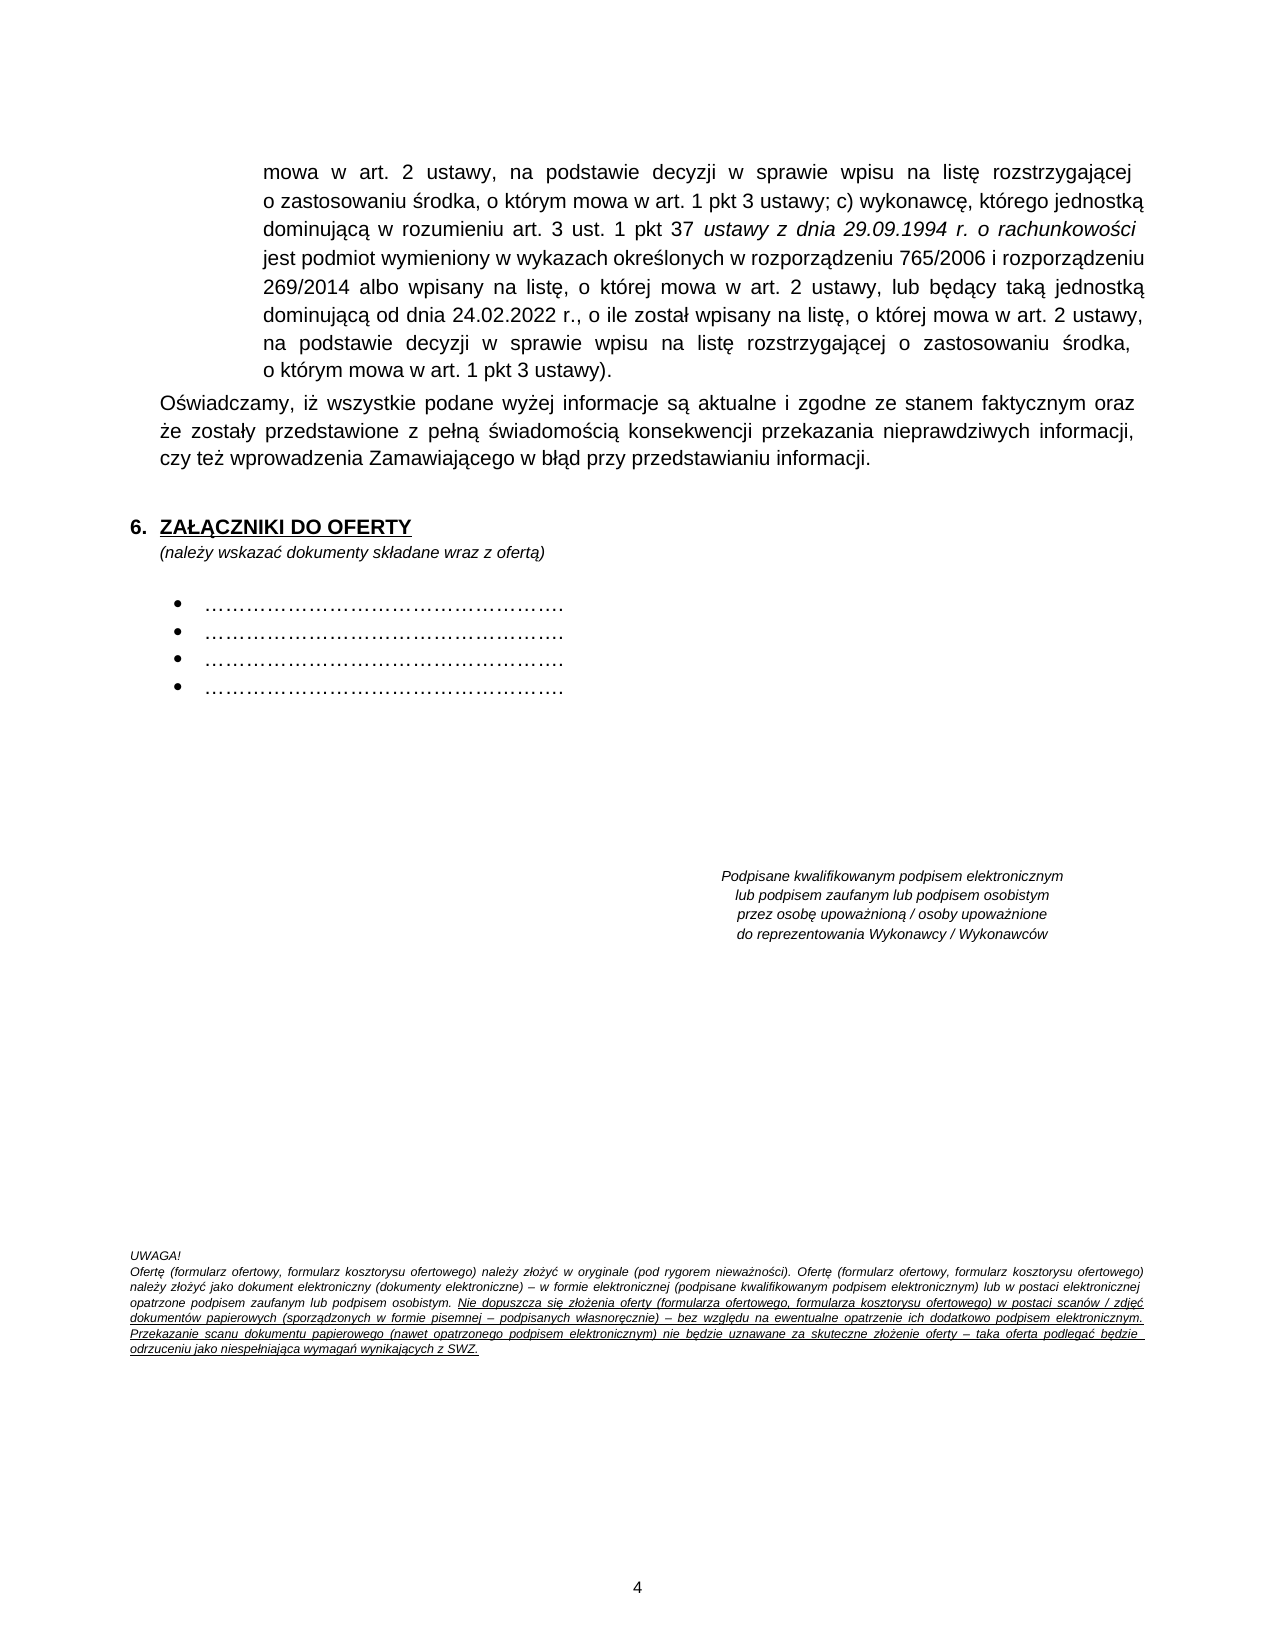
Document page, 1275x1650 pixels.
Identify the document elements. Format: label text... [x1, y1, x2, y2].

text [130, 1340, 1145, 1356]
text Oświadczamy, iż wszystkie podane wyżej informacje są aktualne i zgodne ze stanem faktycznym oraz że zostały przedstawione z pełną świadomością konsekwencji przekazania nieprawdziwych informacji, czy też wprowadzenia Zamawiającego w błąd przy przedstawianiu informacji. [159, 391, 1145, 470]
list ……………………………………………. [174, 619, 1145, 644]
text Ofertę (formularz ofertowy, formularz kosztorysu ofertowego) należy złożyć w oryginale (pod rygorem nieważności). Ofertę (formularz ofertowy, formularz kosztorysu ofertowego) należy złożyć jako dokument elektroniczny (dokumenty elektroniczne) – w formie elektronicznej (podpisane kwalifikowanym podpisem elektronicznym) lub w postaci elektronicznej opatrzone podpisem zaufanym lub podpisem osobistym. Nie dopuszcza się złożenia oferty (formularza ofertowego, formularza kosztorysu ofertowego) w postaci scanów / zdjęć dokumentów papierowych (sporządzonych w formie pisemnej – podpisanych własnoręcznie) – bez względu na ewentualne opatrzenie ich dodatkowo podpisem elektronicznym. Przekazanie scanu dokumentu papierowego (nawet opatrzonego podpisem elektronicznym) nie będzie uznawane za skuteczne złożenie oferty – taka oferta podlegać będzie odrzuceniu jako niespełniająca wymagań wynikających z SWZ. [130, 1264, 1145, 1339]
text (należy wskazać dokumenty składane wraz z ofertą) [159, 542, 1145, 562]
list ……………………………………………. [174, 675, 1145, 699]
text UWAGA! [130, 1249, 1145, 1263]
list ……………………………………………. [174, 592, 1145, 616]
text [263, 159, 1145, 382]
list ……………………………………………. [174, 647, 1145, 671]
list ZAŁĄCZNIKI DO OFERTY [130, 515, 1145, 539]
